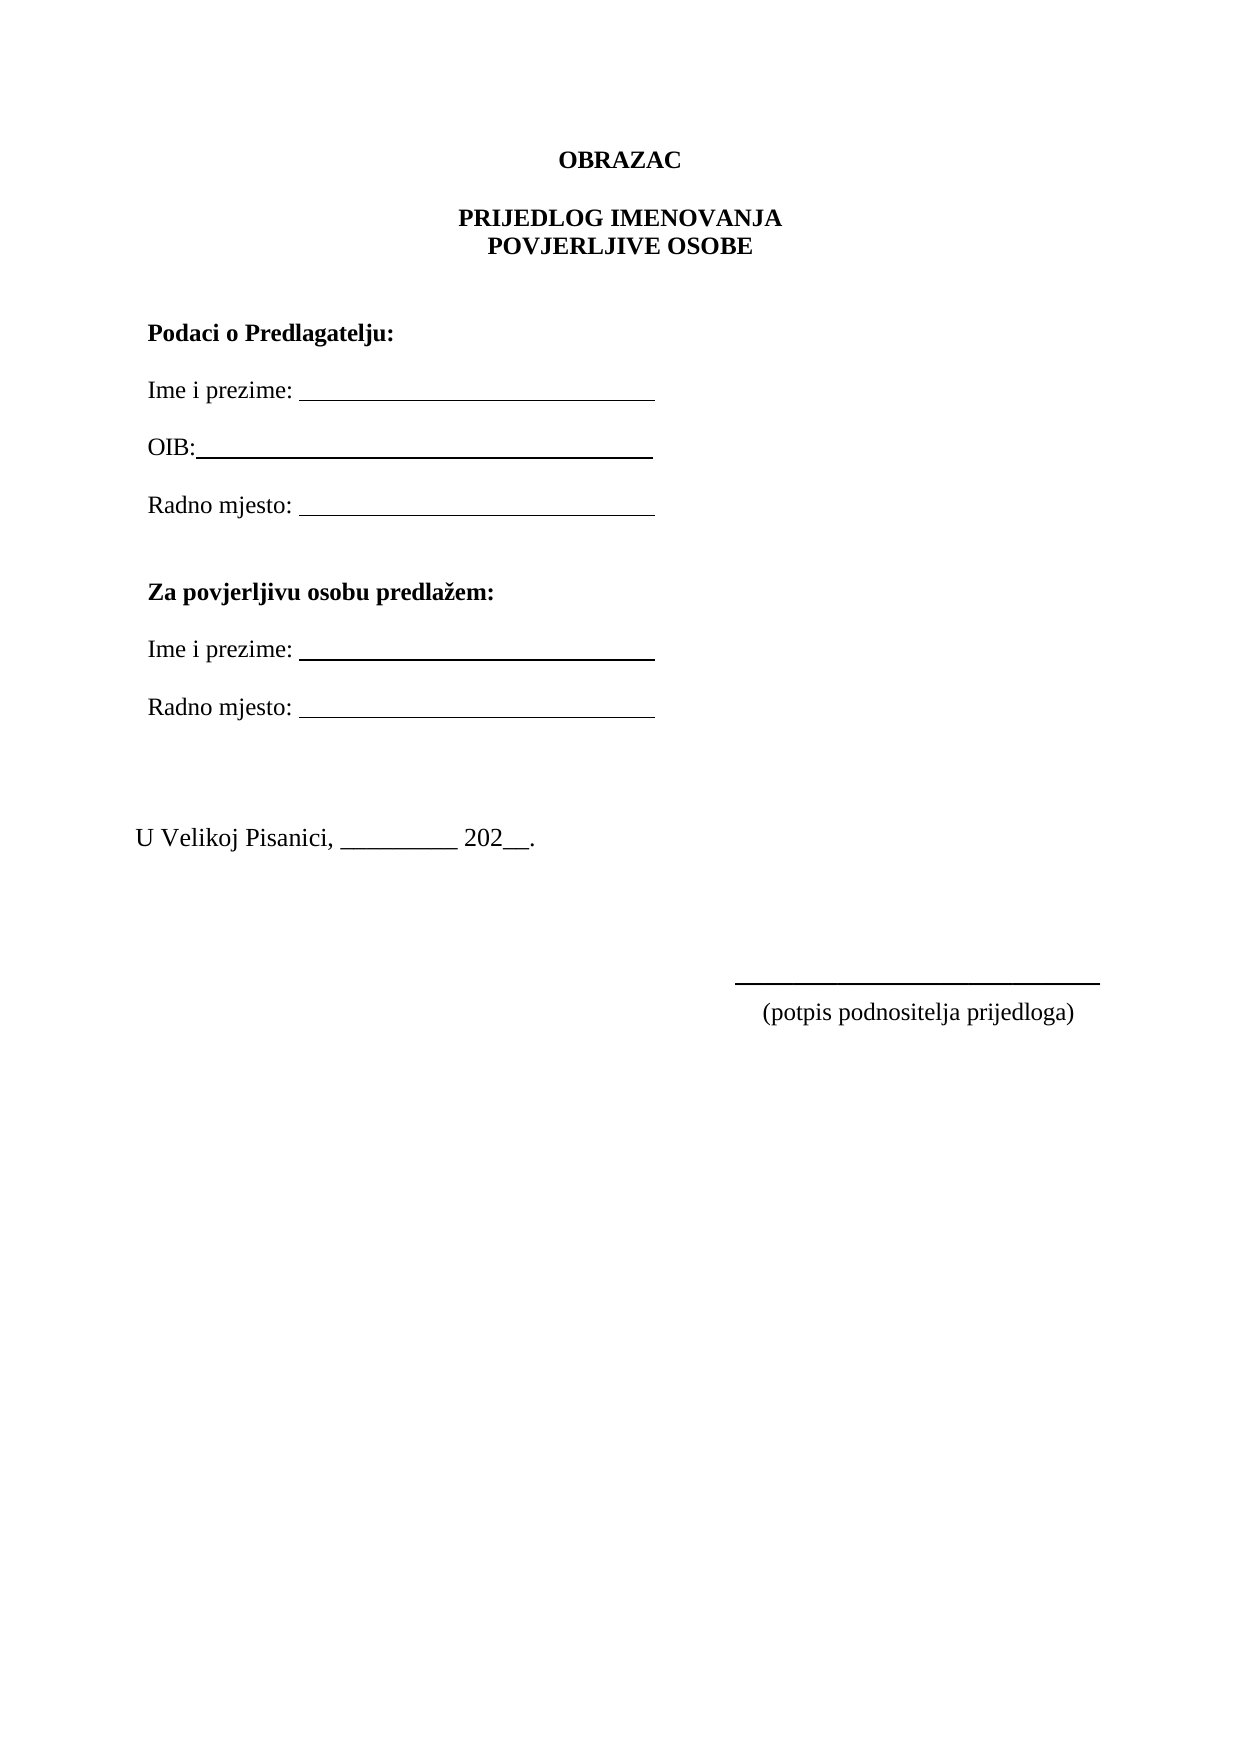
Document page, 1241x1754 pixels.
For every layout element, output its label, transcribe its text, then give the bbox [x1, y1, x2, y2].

text U Velikoj Pisanici, _________ 202__. [135, 822, 1105, 852]
text (potpis podnositelja prijedloga) [737, 997, 1105, 1026]
text Ime i prezime: [147, 634, 1105, 663]
subtitle Podaci o Predlagatelju: [147, 318, 1105, 347]
text Ime i prezime: [147, 375, 1105, 404]
text OIB: [147, 432, 1105, 461]
text Radno mjesto: [147, 692, 1105, 720]
text PRIJEDLOG IMENOVANJA POVJERLJIVE OSOBE [426, 203, 814, 260]
text _________________________ [135, 954, 1105, 988]
subtitle Za povjerljivu osobu predlažem: [147, 577, 1105, 606]
subtitle OBRAZAC [183, 145, 1057, 174]
text Radno mjesto: [147, 490, 1105, 519]
